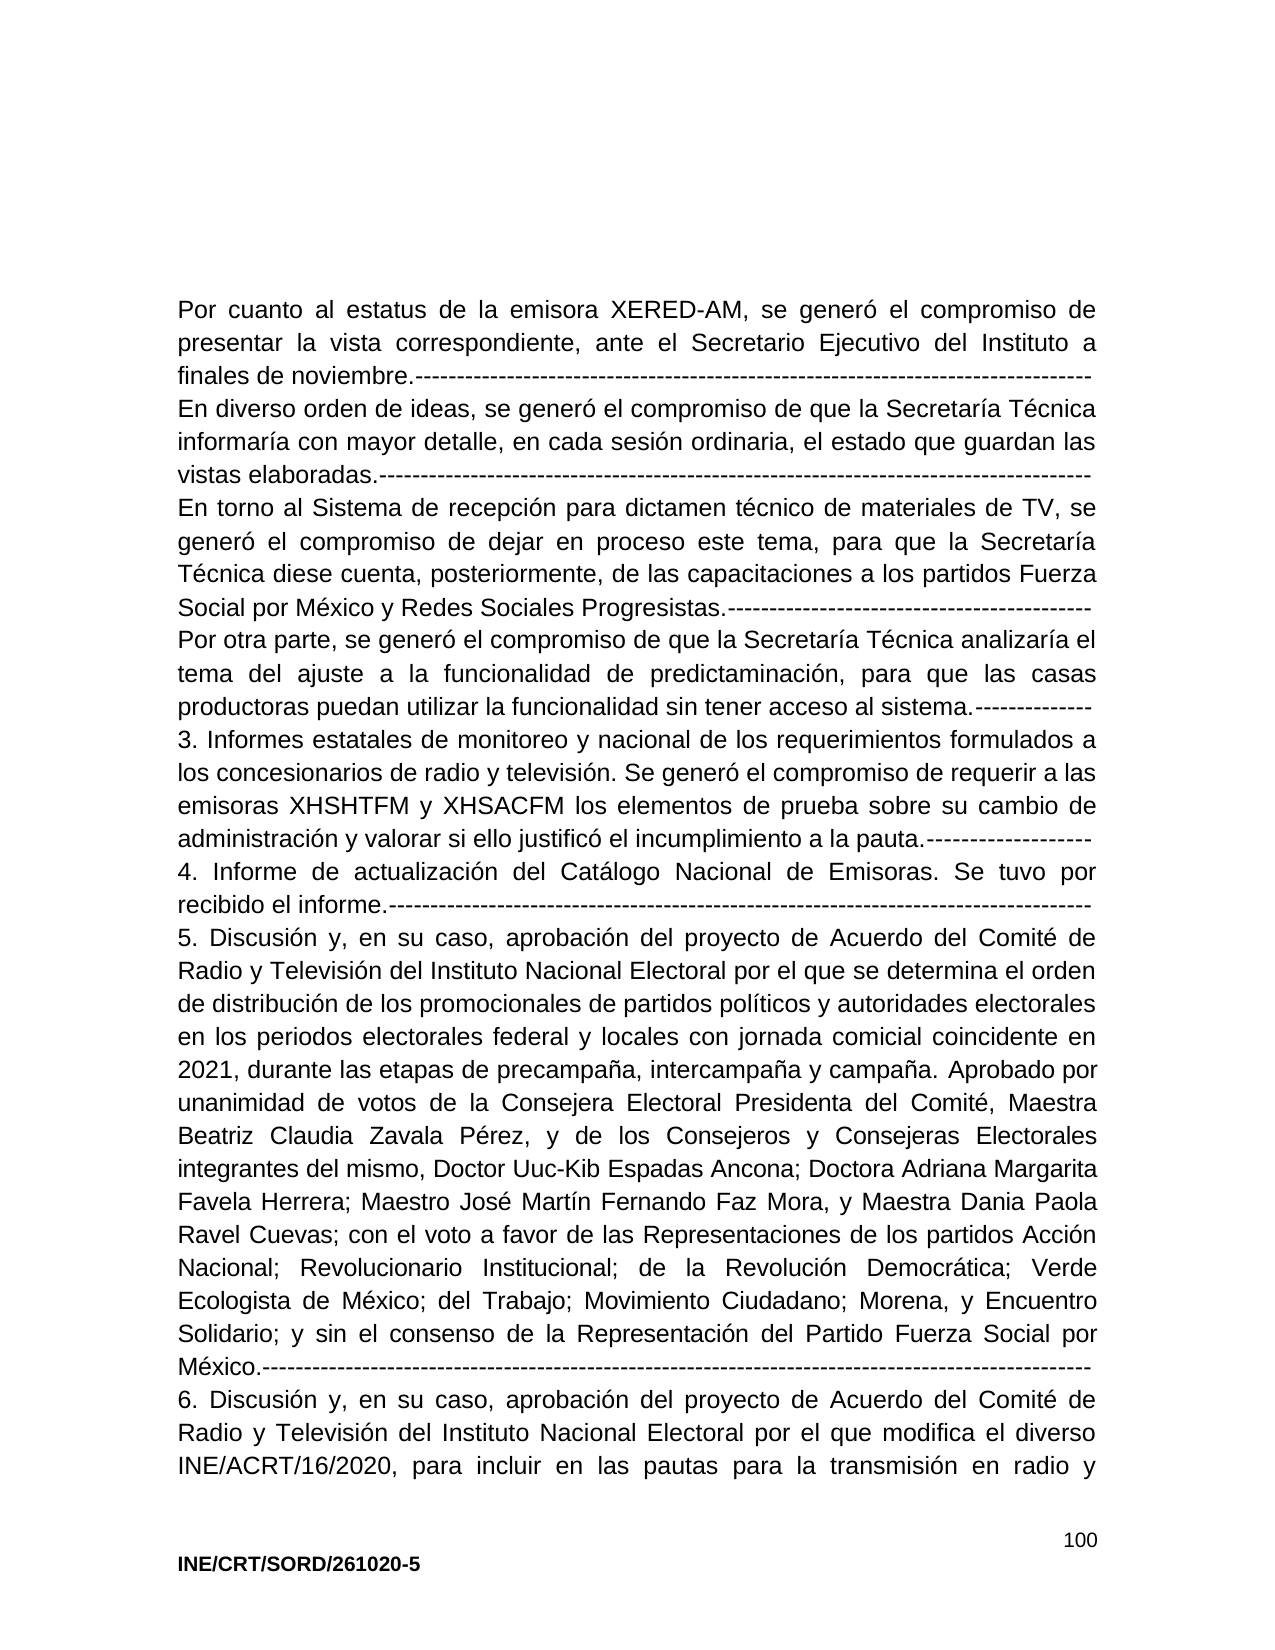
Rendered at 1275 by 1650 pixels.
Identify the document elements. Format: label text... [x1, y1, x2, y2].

text Por cuanto al estatus de la emisora XERED-AM, se generó el compromiso de presentar la vista correspondiente, ante el Secretario Ejecutivo del Instituto a finales de noviembre. [177, 295, 1098, 390]
text En torno al Sistema de recepción para dictamen técnico de materiales de TV, se generó el compromiso de dejar en proceso este tema, para que la Secretaría Técnica diese cuenta, posteriormente, de las capacitaciones a los partidos Fuerza Social por México y Redes Sociales Progresistas. [177, 493, 1098, 621]
text 4. Informe de actualización del Catálogo Nacional de Emisoras. Se tuvo por recibido el informe. [177, 857, 1098, 918]
text Por otra parte, se generó el compromiso de que la Secretaría Técnica analizaría el tema del ajuste a la funcionalidad de predictaminación, para que las casas productoras puedan utilizar la funcionalidad sin tener acceso al sistema. [177, 626, 1098, 720]
text 5. Discusión y, en su caso, aprobación del proyecto de Acuerdo del Comité de Radio y Televisión del Instituto Nacional Electoral por el que se determina el orden de distribución de los promocionales de partidos políticos y autoridades electorales en los periodos electorales federal y locales con jornada comicial coincidente en 2021, durante las etapas de precampaña, intercampaña y campaña. Aprobado por unanimidad de votos de la Consejera Electoral Presidenta del Comité, Maestra Beatriz Claudia Zavala Pérez, y de los Consejeros y Consejeras Electorales integrantes del mismo, Doctor Uuc-Kib Espadas Ancona; Doctora Adriana Margarita Favela Herrera; Maestro José Martín Fernando Faz Mora, y Maestra Dania Paola Ravel Cuevas; con el voto a favor de las Representaciones de los partidos Acción Nacional; Revolucionario Institucional; de la Revolución Democrática; Verde Ecologista de México; del Trabajo; Movimiento Ciudadano; Morena, y Encuentro Solidario; y sin el consenso de la Representación del Partido Fuerza Social por México. [177, 923, 1098, 1381]
text En diverso orden de ideas, se generó el compromiso de que la Secretaría Técnica informaría con mayor detalle, en cada sesión ordinaria, el estado que guardan las vistas elaboradas. [177, 394, 1098, 489]
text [177, 1385, 1098, 1480]
text 3. Informes estatales de monitoreo y nacional de los requerimientos formulados a los concesionarios de radio y televisión. Se generó el compromiso de requerir a las emisoras XHSHTFM y XHSACFM los elementos de prueba sobre su cambio de administración y valorar si ello justificó el incumplimiento a la pauta. [177, 724, 1098, 852]
